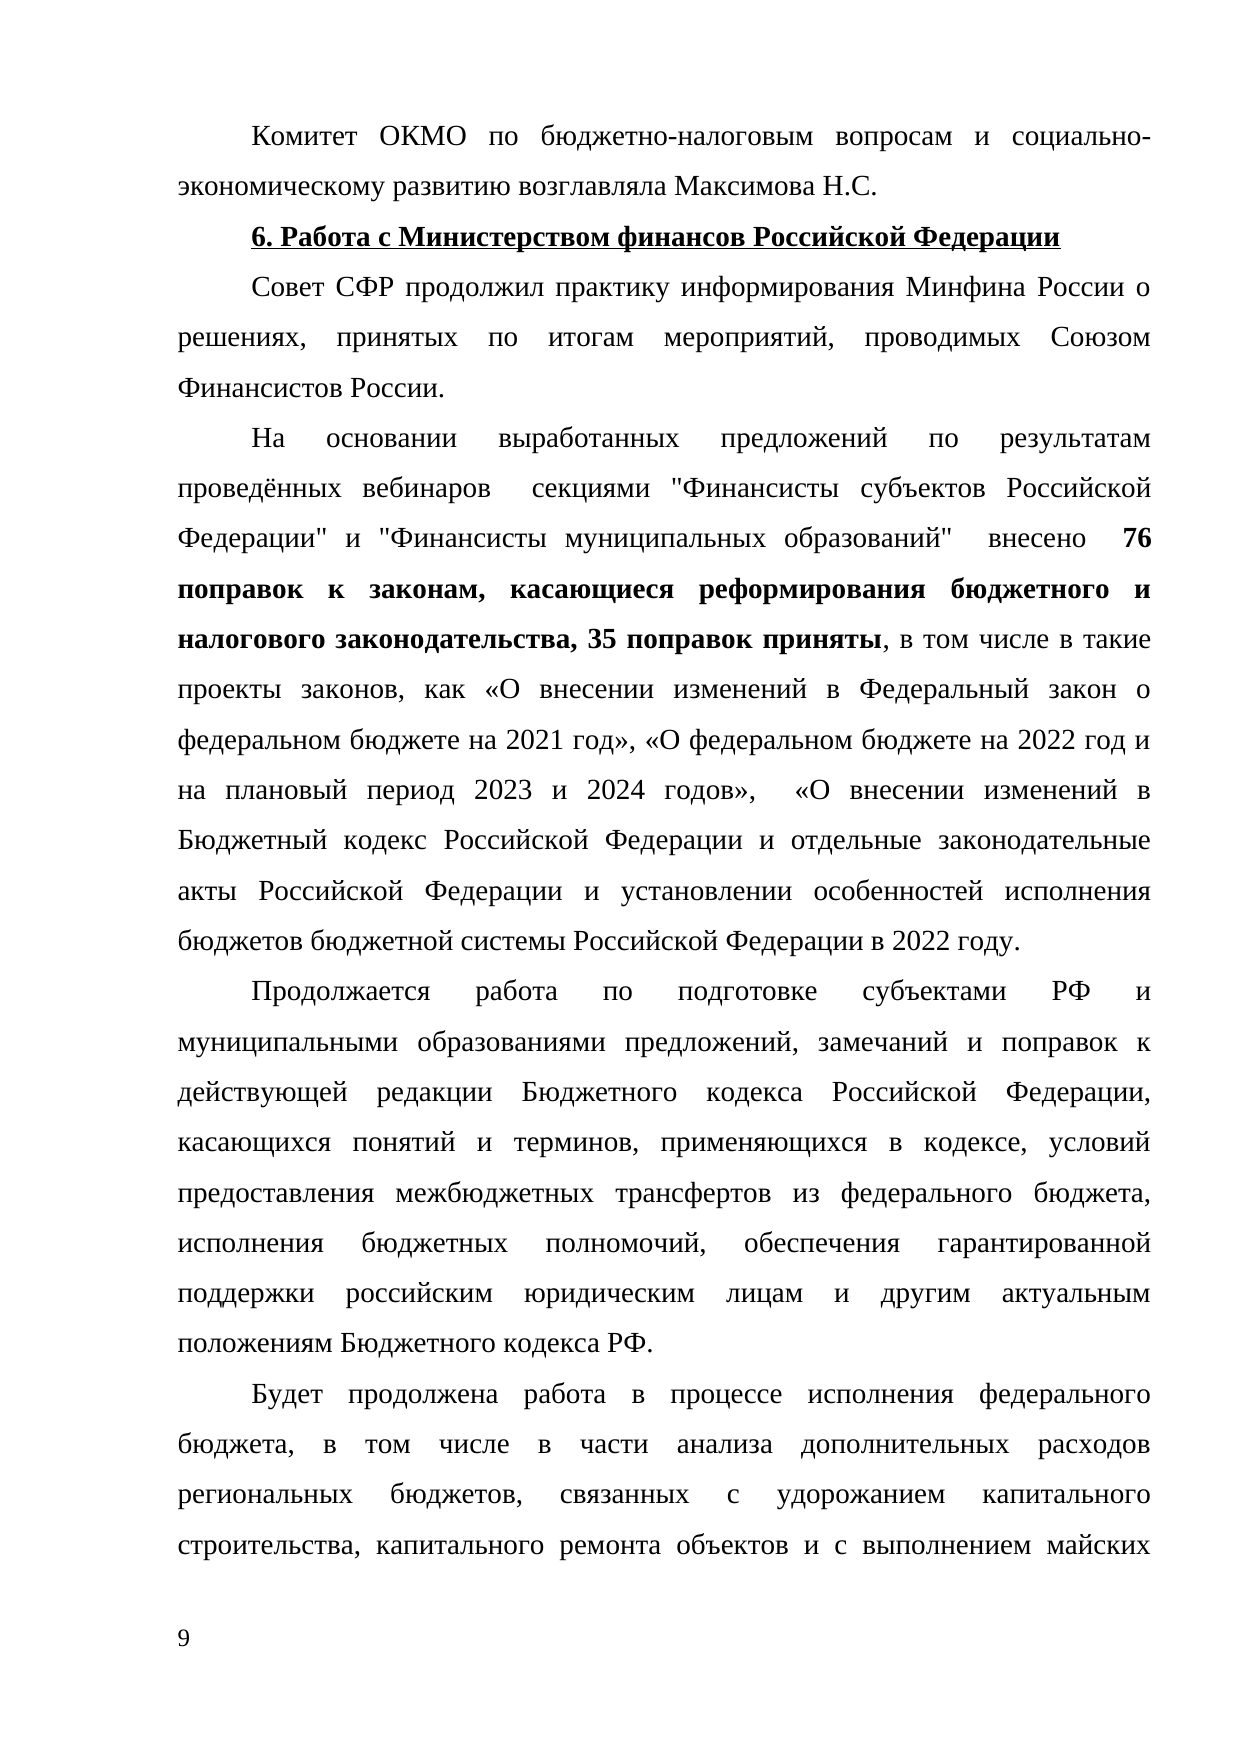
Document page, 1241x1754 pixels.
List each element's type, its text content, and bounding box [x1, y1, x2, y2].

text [177, 1376, 1152, 1560]
text Комитет ОКМО по бюджетно-налоговым вопросам и социально-экономическому развитию возглавляла Максимова Н.С. [177, 118, 1152, 202]
text На основании выработанных предложений по результатам проведённых вебинаров секциями "Финансисты субъектов Российской Федерации" и "Финансисты муниципальных образований" внесено 76 поправок к законам, касающиеся реформирования бюджетного и налогового законодательства, 35 поправок приняты, в том числе в такие проекты законов, как «О внесении изменений в Федеральный закон о федеральном бюджете на 2021 год», «О федеральном бюджете на 2022 год и на плановый период 2023 и 2024 годов», «О внесении изменений в Бюджетный кодекс Российской Федерации и отдельные законодательные акты Российской Федерации и установлении особенностей исполнения бюджетов бюджетной системы Российской Федерации в 2022 году. [177, 420, 1152, 957]
text Совет СФР продолжил практику информирования Минфина России о решениях, принятых по итогам мероприятий, проводимых Союзом Финансистов России. [177, 269, 1152, 403]
text 6. Работа с Министерством финансов Российской Федерации [177, 219, 1152, 252]
text Продолжается работа по подготовке субъектами РФ и муниципальными образованиями предложений, замечаний и поправок к действующей редакции Бюджетного кодекса Российской Федерации, касающихся понятий и терминов, применяющихся в кодексе, условий предоставления межбюджетных трансфертов из федерального бюджета, исполнения бюджетных полномочий, обеспечения гарантированной поддержки российским юридическим лицам и другим актуальным положениям Бюджетного кодекса РФ. [177, 973, 1152, 1359]
